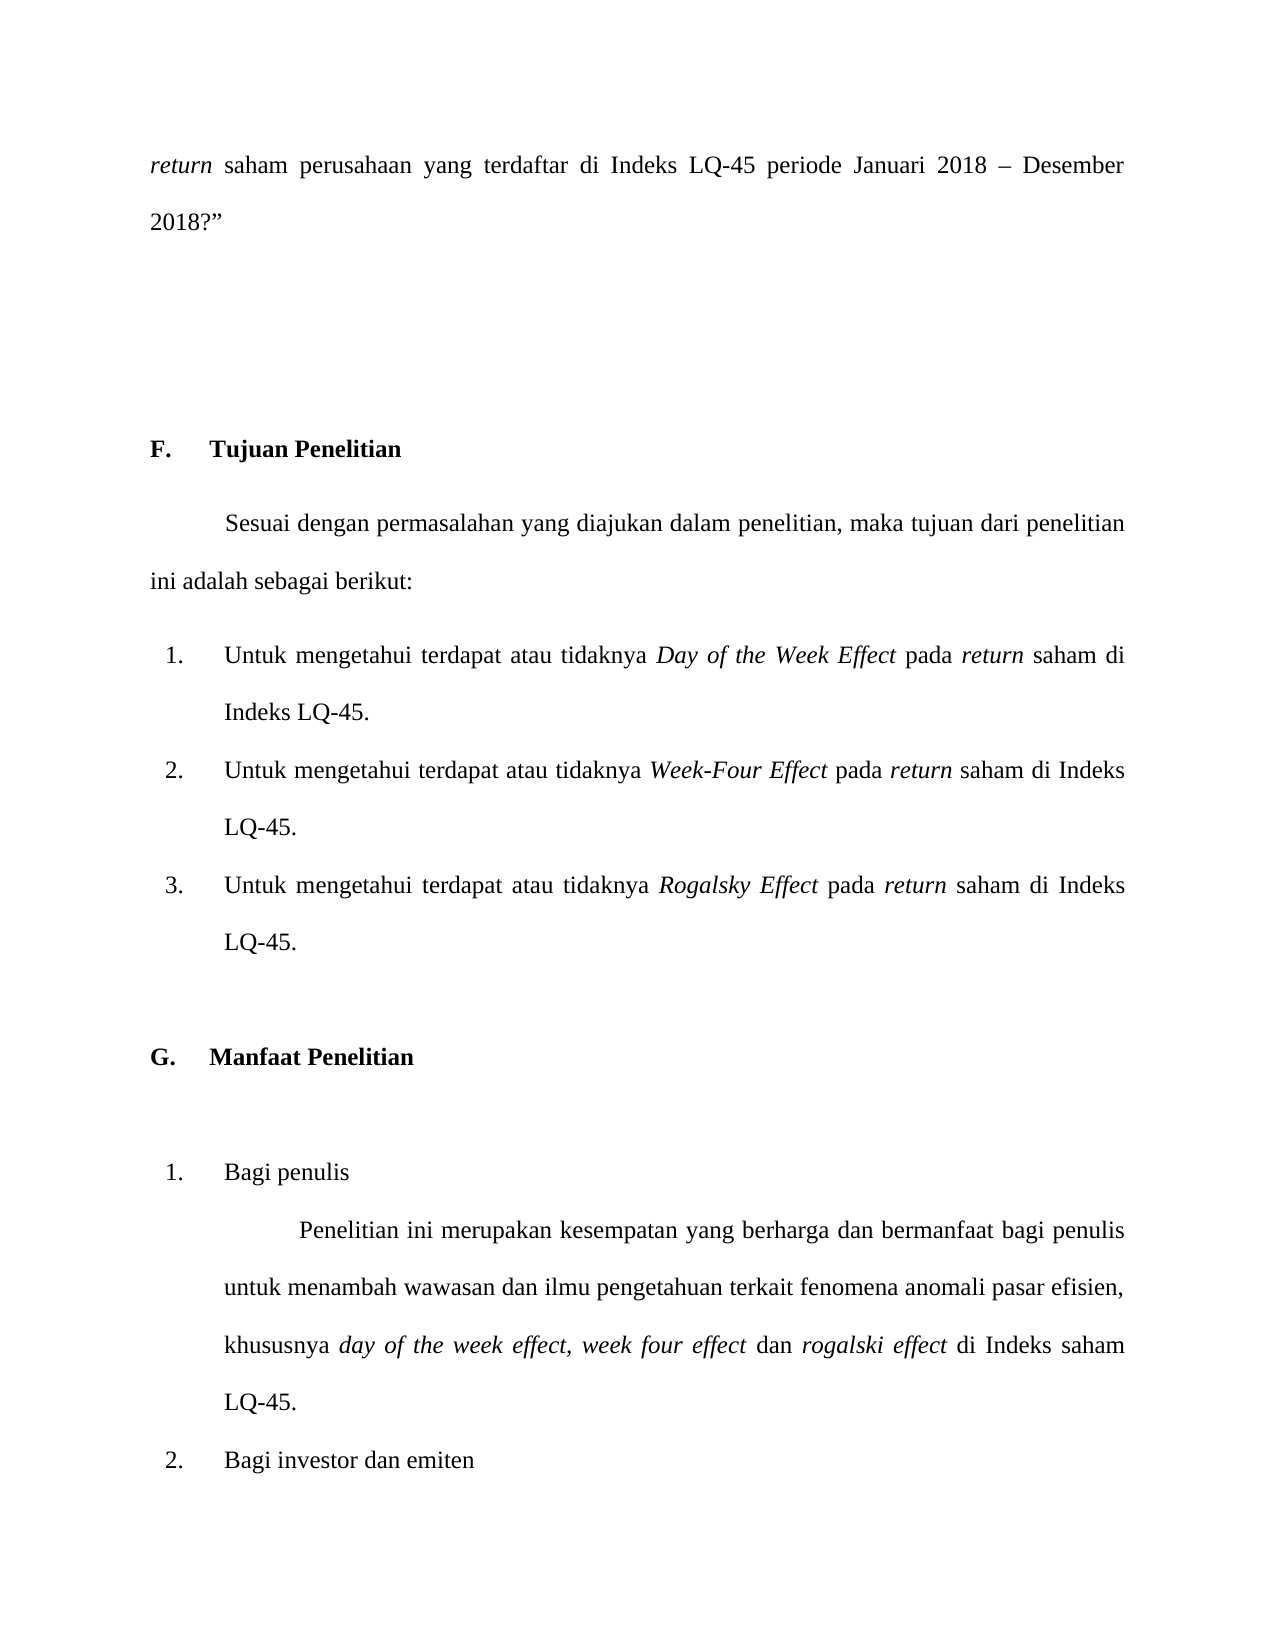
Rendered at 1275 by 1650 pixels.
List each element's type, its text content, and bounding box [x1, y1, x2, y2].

list Untuk mengetahui terdapat atau tidaknya Week-Four Effect pada return saham di Indeks LQ-45. [165, 755, 1125, 841]
list Untuk mengetahui terdapat atau tidaknya Day of the Week Effect pada return saham di Indeks LQ-45. [165, 640, 1125, 726]
text Sesuai dengan permasalahan yang diajukan dalam penelitian, maka tujuan dari penelitian ini adalah sebagai berikut: [150, 508, 1125, 594]
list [150, 150, 1125, 236]
list Untuk mengetahui terdapat atau tidaknya Rogalsky Effect pada return saham di Indeks LQ-45. [165, 870, 1125, 956]
list Bagi penulis [165, 1157, 1125, 1186]
list Penelitian ini merupakan kesempatan yang berharga dan bermanfaat bagi penulis untuk menambah wawasan dan ilmu pengetahuan terkait fenomena anomali pasar efisien, khususnya day of the week effect, week four effect dan rogalski effect di Indeks saham LQ-45. [224, 1215, 1125, 1416]
list Bagi investor dan emiten [165, 1445, 1125, 1474]
list Manfaat Penelitian [150, 1042, 1125, 1071]
list Tujuan Penelitian [150, 434, 1125, 463]
